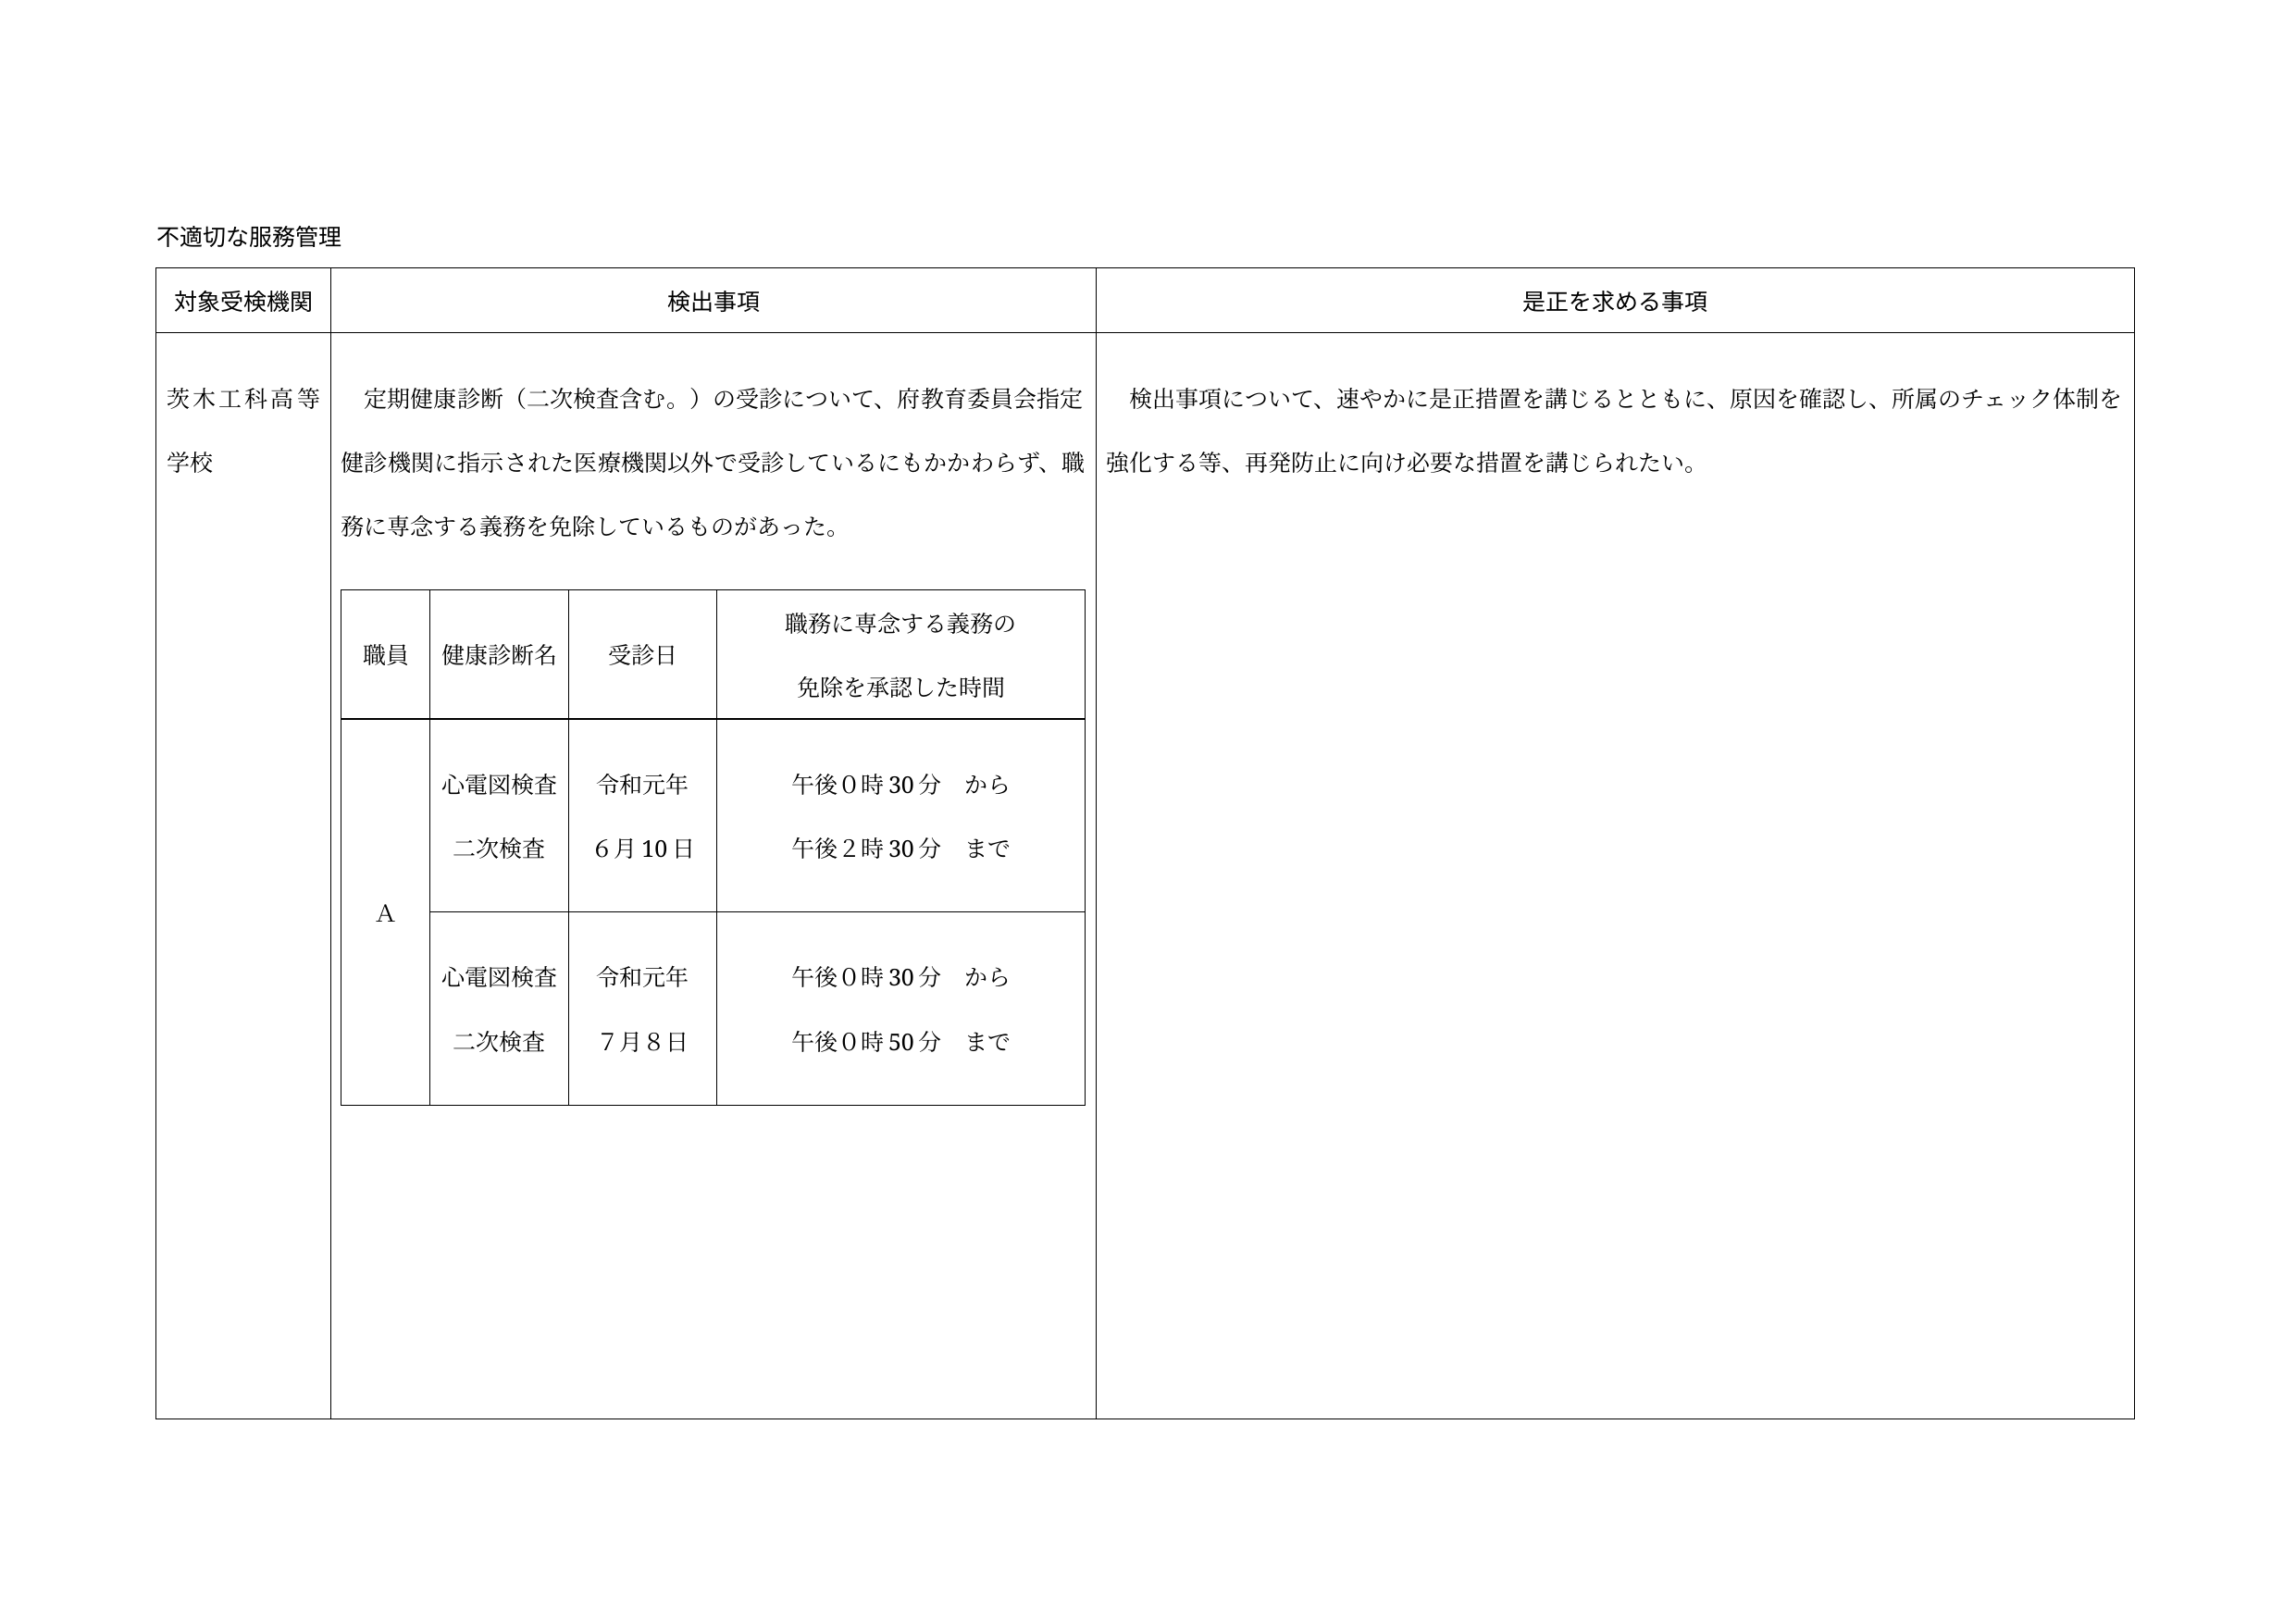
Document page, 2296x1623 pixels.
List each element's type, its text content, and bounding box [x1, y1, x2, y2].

table_header 是正を求める事項 [1097, 268, 2134, 332]
text 不適切な服務管理 [156, 204, 2131, 267]
table_header 検出事項 [331, 268, 1096, 332]
table_header 対象受検機関 [156, 268, 330, 332]
table_cell 茨木工科高等学校 [156, 333, 330, 1419]
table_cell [331, 333, 1096, 1419]
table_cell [1097, 333, 2134, 1419]
